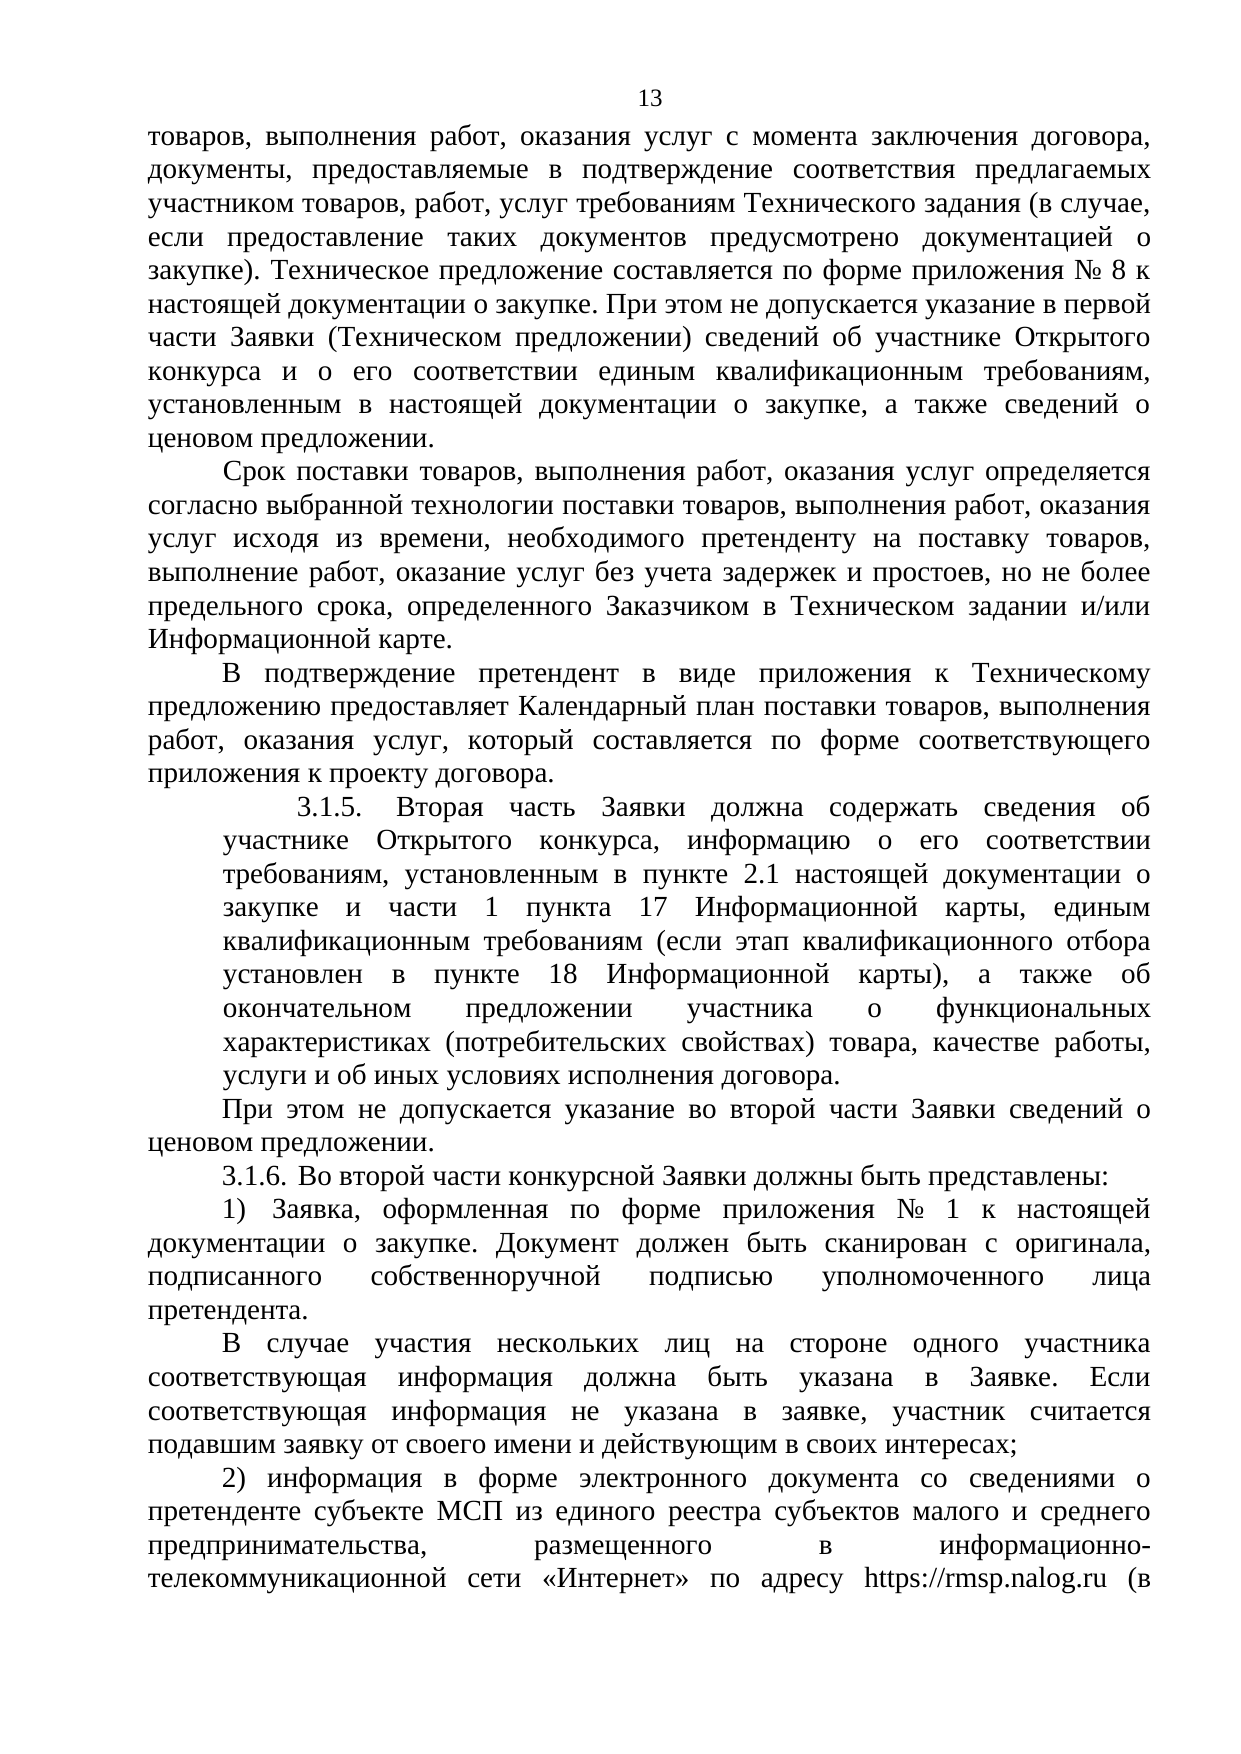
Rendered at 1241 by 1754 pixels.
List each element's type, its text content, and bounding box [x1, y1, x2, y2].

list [148, 118, 1152, 453]
list Во второй части конкурсной Заявки должны быть представлены: [148, 1158, 1152, 1191]
text Срок поставки товаров, выполнения работ, оказания услуг определяется согласно выбранной технологии поставки товаров, выполнения работ, оказания услуг исходя из времени, необходимого претенденту на поставку товаров, выполнение работ, оказание услуг без учета задержек и простоев, но не более предельного срока, определенного Заказчиком в Техническом задании и/или Информационной карте. [148, 453, 1152, 655]
list В случае участия нескольких лиц на стороне одного участника соответствующая информация должна быть указана в Заявке. Если соответствующая информация не указана в заявке, участник считается подавшим заявку от своего имени и действующим в своих интересах; [148, 1326, 1152, 1460]
list 1) Заявка, оформленная по форме приложения № 1 к настоящей документации о закупке. Документ должен быть сканирован с оригинала, подписанного собственноручной подписью уполномоченного лица претендента. [148, 1191, 1152, 1326]
text В подтверждение претендент в виде приложения к Техническому предложению предоставляет Календарный план поставки товаров, выполнения работ, оказания услуг, который составляется по форме соответствующего приложения к проекту договора. [148, 655, 1152, 789]
list Вторая часть Заявки должна содержать сведения об участнике Открытого конкурса, информацию о его соответствии требованиям, установленным в пункте 2.1 настоящей документации о закупке и части 1 пункта 17 Информационной карты, единым квалификационным требованиям (если этап квалификационного отбора установлен в пункте 18 Информационной карты), а также об окончательном предложении участника о функциональных характеристиках (потребительских свойствах) товара, качестве работы, услуги и об иных условиях исполнения договора. [223, 789, 1152, 1091]
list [148, 1460, 1152, 1594]
list При этом не допускается указание во второй части Заявки сведений о ценовом предложении. [148, 1091, 1152, 1158]
